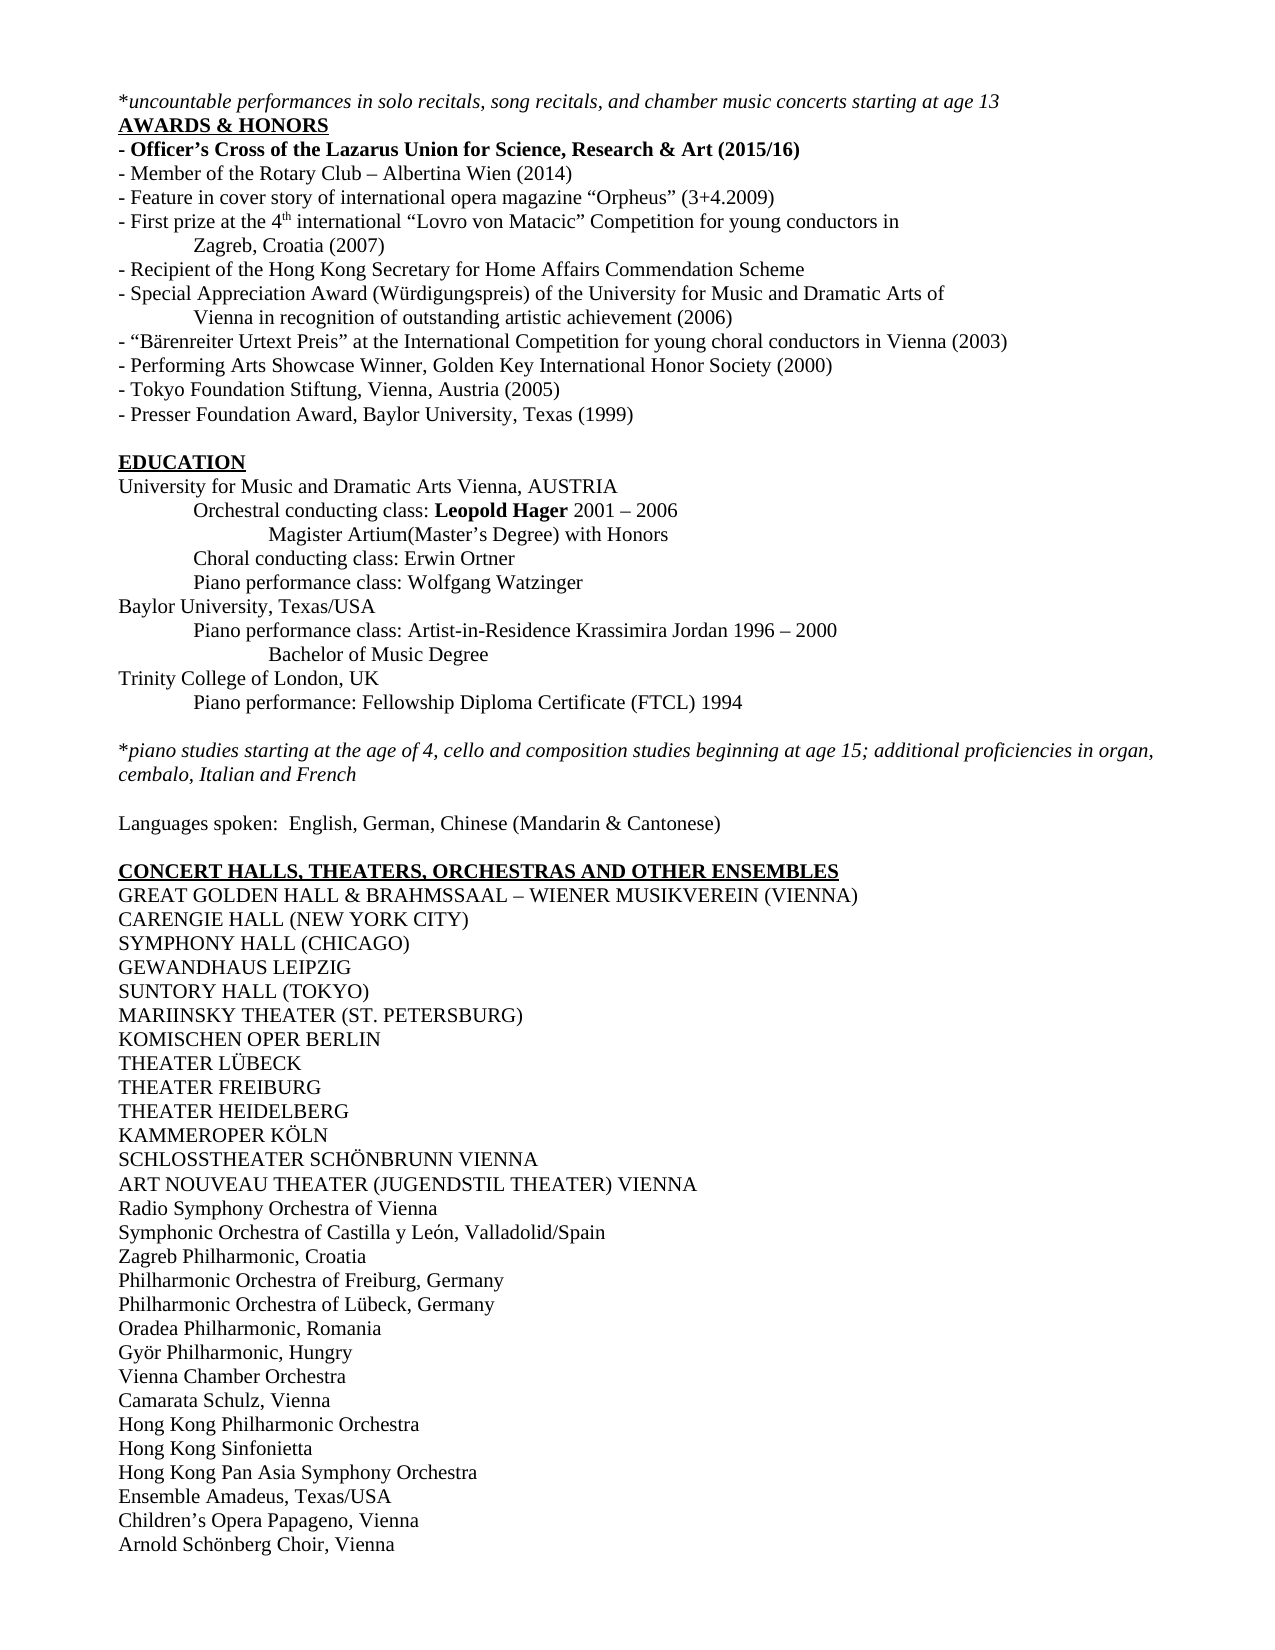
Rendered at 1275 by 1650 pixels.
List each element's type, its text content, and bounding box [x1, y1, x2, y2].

text - Recipient of the Hong Kong Secretary for Home Affairs Commendation Scheme [118, 257, 1157, 281]
text Radio Symphony Orchestra of Vienna [118, 1196, 1157, 1219]
text THEATER HEIDELBERG [118, 1099, 1157, 1123]
text EDUCATION [118, 449, 1157, 474]
text Philharmonic Orchestra of Lübeck, Germany [118, 1292, 1157, 1316]
text THEATER FREIBURG [118, 1075, 1157, 1099]
text CONCERT HALLS, THEATERS, ORCHESTRAS AND OTHER ENSEMBLES [118, 859, 1157, 883]
text Hong Kong Sinfonietta [118, 1436, 1157, 1460]
text - Special Appreciation Award (Würdigungspreis) of the University for Music and Dramatic Arts of [118, 281, 1157, 305]
text Magister Artium(Master’s Degree) with Honors [118, 522, 1157, 546]
text Zagreb Philharmonic, Croatia [118, 1244, 1157, 1268]
text University for Music and Dramatic Arts Vienna, AUSTRIA [118, 474, 1157, 498]
text Baylor University, Texas/USA [118, 594, 1157, 618]
text *piano studies starting at the age of 4, cello and composition studies beginning at age 15; additional proficiencies in organ, cembalo, Italian and French [118, 738, 1157, 786]
text *uncountable performances in solo recitals, song recitals, and chamber music concerts starting at age 13 [118, 89, 1157, 113]
text Camarata Schulz, Vienna [118, 1388, 1157, 1412]
text AWARDS & HONORS [118, 113, 1157, 137]
text Orchestral conducting class: Leopold Hager 2001 – 2006 [118, 498, 1157, 522]
text - Feature in cover story of international opera magazine “Orpheus” (3+4.2009) [118, 185, 1157, 209]
text Philharmonic Orchestra of Freiburg, Germany [118, 1268, 1157, 1292]
text Oradea Philharmonic, Romania [118, 1316, 1157, 1340]
text SUNTORY HALL (TOKYO) [118, 979, 1157, 1003]
text Children’s Opera Papageno, Vienna [118, 1508, 1157, 1532]
text THEATER LÜBECK [118, 1051, 1157, 1075]
text SCHLOSSTHEATER SCHÖNBRUNN VIENNA [118, 1147, 1157, 1171]
text GEWANDHAUS LEIPZIG [118, 955, 1157, 979]
text Ensemble Amadeus, Texas/USA [118, 1484, 1157, 1508]
text Piano performance class: Wolfgang Watzinger [118, 570, 1157, 594]
text Languages spoken: English, German, Chinese (Mandarin & Cantonese) [118, 811, 1157, 834]
text GREAT GOLDEN HALL & BRAHMSSAAL – WIENER MUSIKVEREIN (VIENNA) [118, 883, 1157, 907]
text Trinity College of London, UK [118, 666, 1157, 690]
text - Tokyo Foundation Stiftung, Vienna, Austria (2005) [118, 377, 1157, 401]
text Vienna Chamber Orchestra [118, 1364, 1157, 1388]
text KAMMEROPER KÖLN [118, 1123, 1157, 1147]
text Choral conducting class: Erwin Ortner [118, 546, 1157, 570]
text Hong Kong Philharmonic Orchestra [118, 1412, 1157, 1436]
text Piano performance class: Artist-in-Residence Krassimira Jordan 1996 – 2000 [118, 618, 1157, 642]
text ART NOUVEAU THEATER (JUGENDSTIL THEATER) VIENNA [118, 1171, 1157, 1196]
text Hong Kong Pan Asia Symphony Orchestra [118, 1460, 1157, 1484]
text KOMISCHEN OPER BERLIN [118, 1027, 1157, 1051]
text SYMPHONY HALL (CHICAGO) [118, 931, 1157, 955]
text Vienna in recognition of outstanding artistic achievement (2006) [118, 305, 1157, 329]
text Györ Philharmonic, Hungry [118, 1340, 1157, 1364]
text Symphonic Orchestra of Castilla y Leόn, Valladolid/Spain [118, 1219, 1157, 1244]
text - Presser Foundation Award, Baylor University, Texas (1999) [118, 401, 1157, 426]
text Piano performance: Fellowship Diploma Certificate (FTCL) 1994 [118, 690, 1157, 714]
text Arnold Schönberg Choir, Vienna [118, 1532, 1157, 1556]
text MARIINSKY THEATER (ST. PETERSBURG) [118, 1003, 1157, 1027]
text - Officer’s Cross of the Lazarus Union for Science, Research & Art (2015/16) - Member of the Rotary Club – Albertina Wien (2014) [118, 137, 1157, 185]
text Zagreb, Croatia (2007) [118, 233, 1157, 257]
text Bachelor of Music Degree [118, 642, 1157, 666]
text - Performing Arts Showcase Winner, Golden Key International Honor Society (2000) [118, 353, 1157, 377]
text - First prize at the 4th international “Lovro von Matacic” Competition for young conductors in [118, 209, 1157, 233]
text - “Bärenreiter Urtext Preis” at the International Competition for young choral conductors in Vienna (2003) [118, 329, 1157, 353]
text CARENGIE HALL (NEW YORK CITY) [118, 907, 1157, 931]
